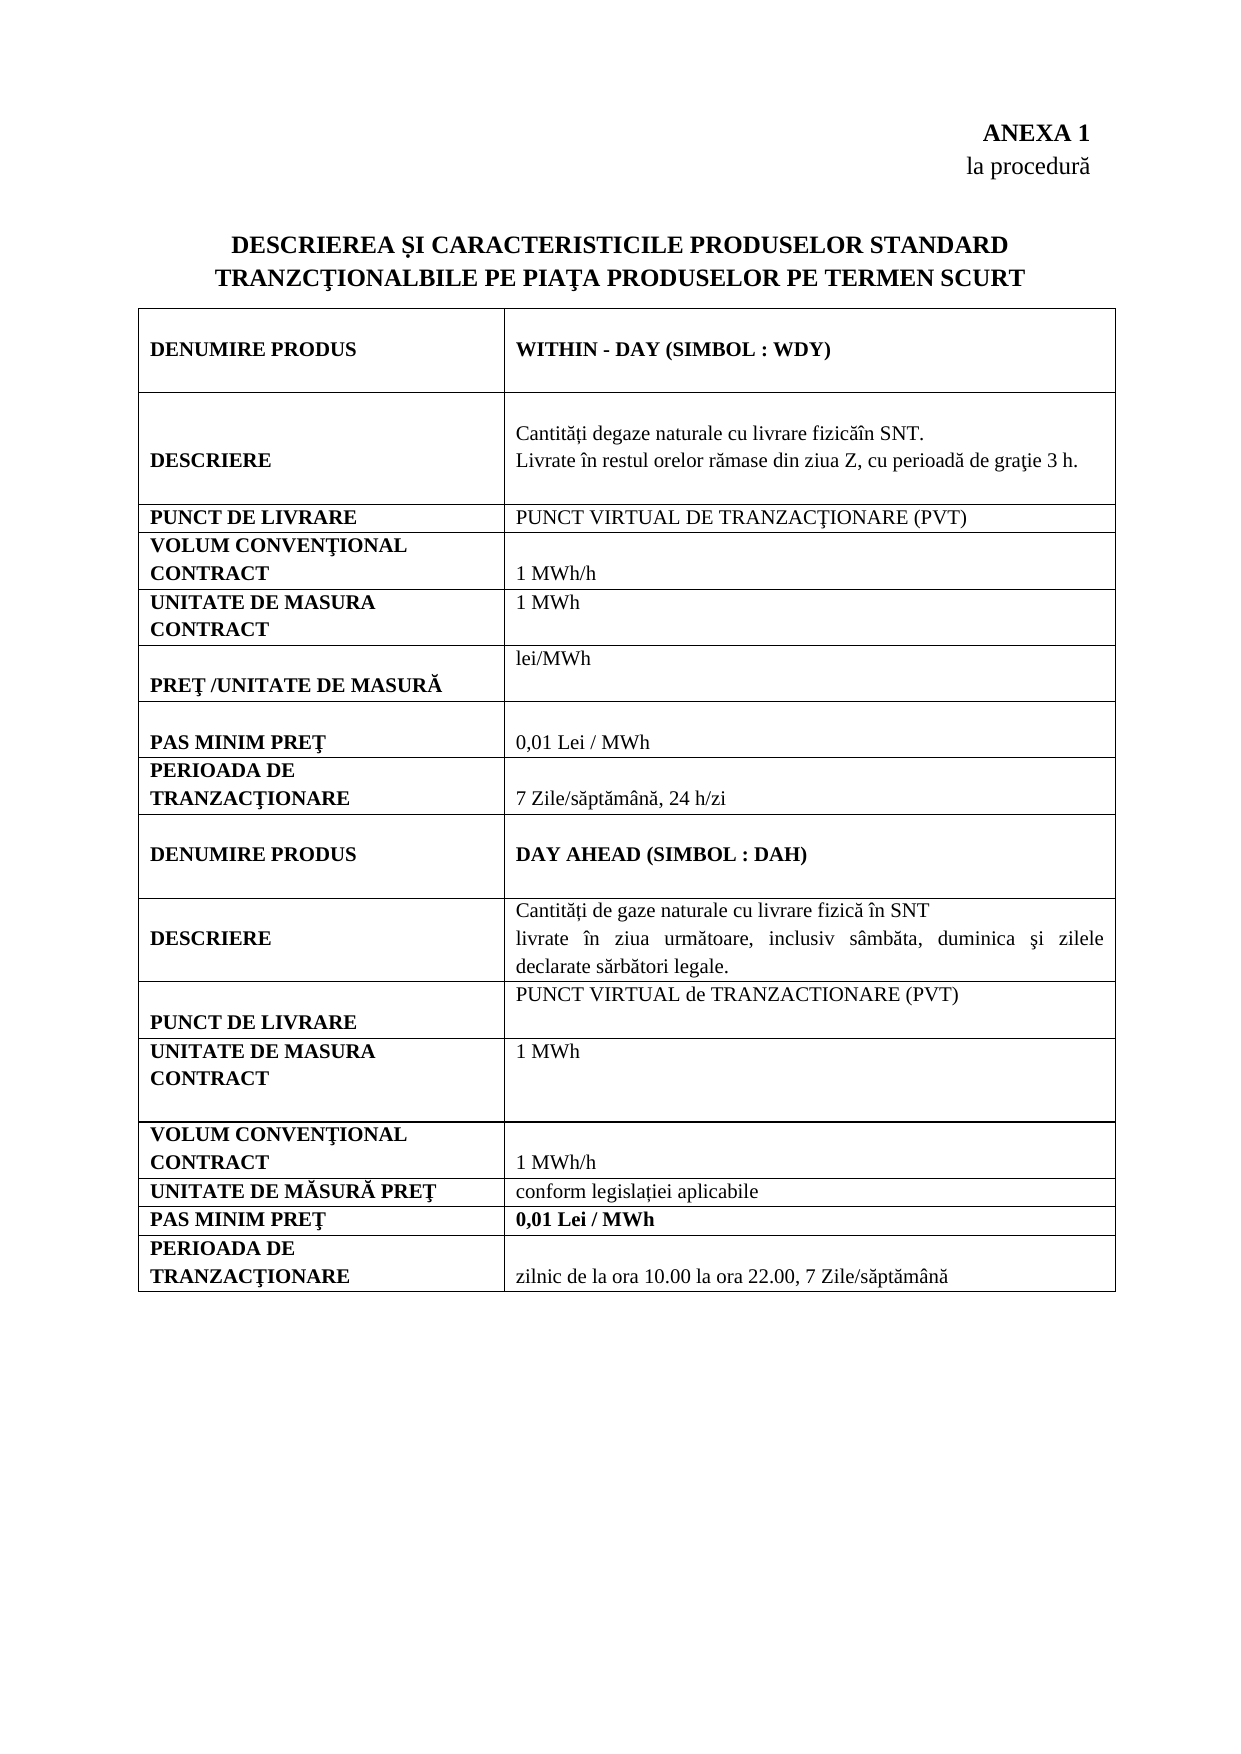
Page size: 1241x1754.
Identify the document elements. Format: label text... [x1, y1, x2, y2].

table_cell PERIOADA DE TRANZACŢIONARE [139, 758, 504, 813]
table_cell DENUMIRE PRODUS [139, 815, 504, 897]
table_cell PUNCT VIRTUAL DE TRANZACŢIONARE (PVT) [505, 505, 1115, 532]
table_cell Cantități de gaze naturale cu livrare fizică în SNT livrate în ziua următoare, inclusiv sâmbăta, duminica şi zilele declarate sărbători legale. [505, 899, 1115, 981]
table_cell PREŢ /UNITATE DE MASURĂ [139, 646, 504, 701]
table_cell DESCRIERE [139, 899, 504, 981]
table_cell PAS MINIM PREŢ [139, 702, 504, 757]
table_cell zilnic de la ora 10.00 la ora 22.00, 7 Zile/săptămână [505, 1236, 1115, 1291]
text la procedură [150, 151, 1090, 180]
table_cell DAY AHEAD (SIMBOL : DAH) [505, 815, 1115, 897]
table_cell 1 MWh [505, 590, 1115, 645]
table_cell 0,01 Lei / MWh [505, 702, 1115, 757]
table_cell 1 MWh [505, 1039, 1115, 1121]
table_cell PUNCT VIRTUAL de TRANZACTIONARE (PVT) [505, 982, 1115, 1037]
table_cell DESCRIERE [139, 393, 504, 504]
text DESCRIEREA ṢI CARACTERISTICILE PRODUSELOR STANDARD TRANZCŢIONALBILE PE PIAŢA PRODUSELOR PE TERMEN SCURT [150, 230, 1090, 292]
table_cell 1 MWh/h [505, 1123, 1115, 1178]
text ANEXA 1 [150, 118, 1090, 147]
table_header WITHIN - DAY (SIMBOL : WDY) [505, 309, 1115, 392]
table_cell UNITATE DE MĂSURĂ PREŢ [139, 1179, 504, 1206]
table_cell PUNCT DE LIVRARE [139, 982, 504, 1037]
table_cell lei/MWh [505, 646, 1115, 701]
table_cell 7 Zile/săptămână, 24 h/zi [505, 758, 1115, 813]
table_cell PUNCT DE LIVRARE [139, 505, 504, 532]
table_cell UNITATE DE MASURA CONTRACT [139, 1039, 504, 1121]
table_cell 0,01 Lei / MWh [505, 1207, 1115, 1235]
table_cell 1 MWh/h [505, 533, 1115, 588]
table_cell PAS MINIM PREŢ [139, 1207, 504, 1235]
table_cell UNITATE DE MASURA CONTRACT [139, 590, 504, 645]
table_cell Cantități degaze naturale cu livrare fizicăîn SNT. Livrate în restul orelor rămase din ziua Z, cu perioadă de graţie 3 h. [505, 393, 1115, 504]
table_header DENUMIRE PRODUS [139, 309, 504, 392]
table_cell conform legislației aplicabile [505, 1179, 1115, 1206]
table_cell VOLUM CONVENŢIONAL CONTRACT [139, 1123, 504, 1178]
table_cell PERIOADA DE TRANZACŢIONARE [139, 1236, 504, 1291]
table_cell VOLUM CONVENŢIONAL CONTRACT [139, 533, 504, 588]
